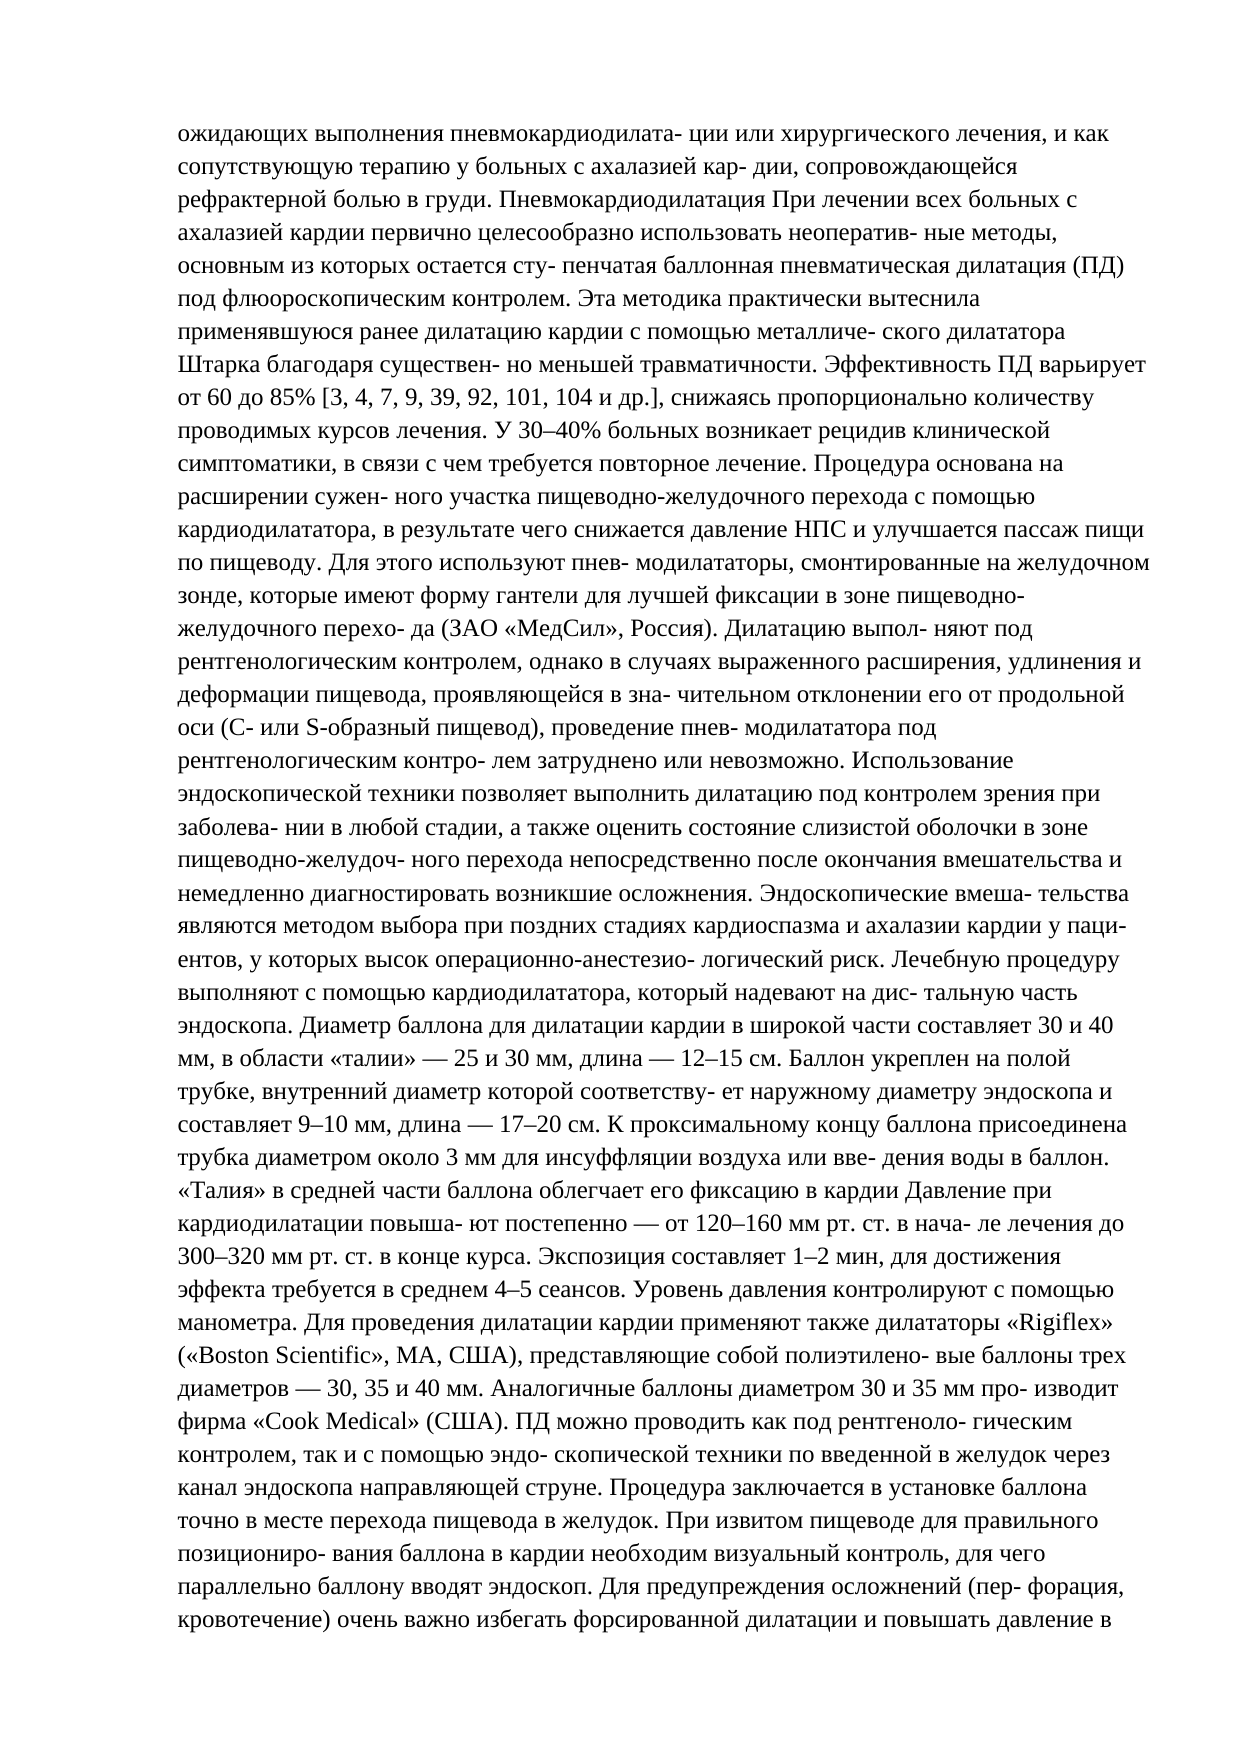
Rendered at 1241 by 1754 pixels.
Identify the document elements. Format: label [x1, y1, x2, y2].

text [177, 118, 1152, 1633]
